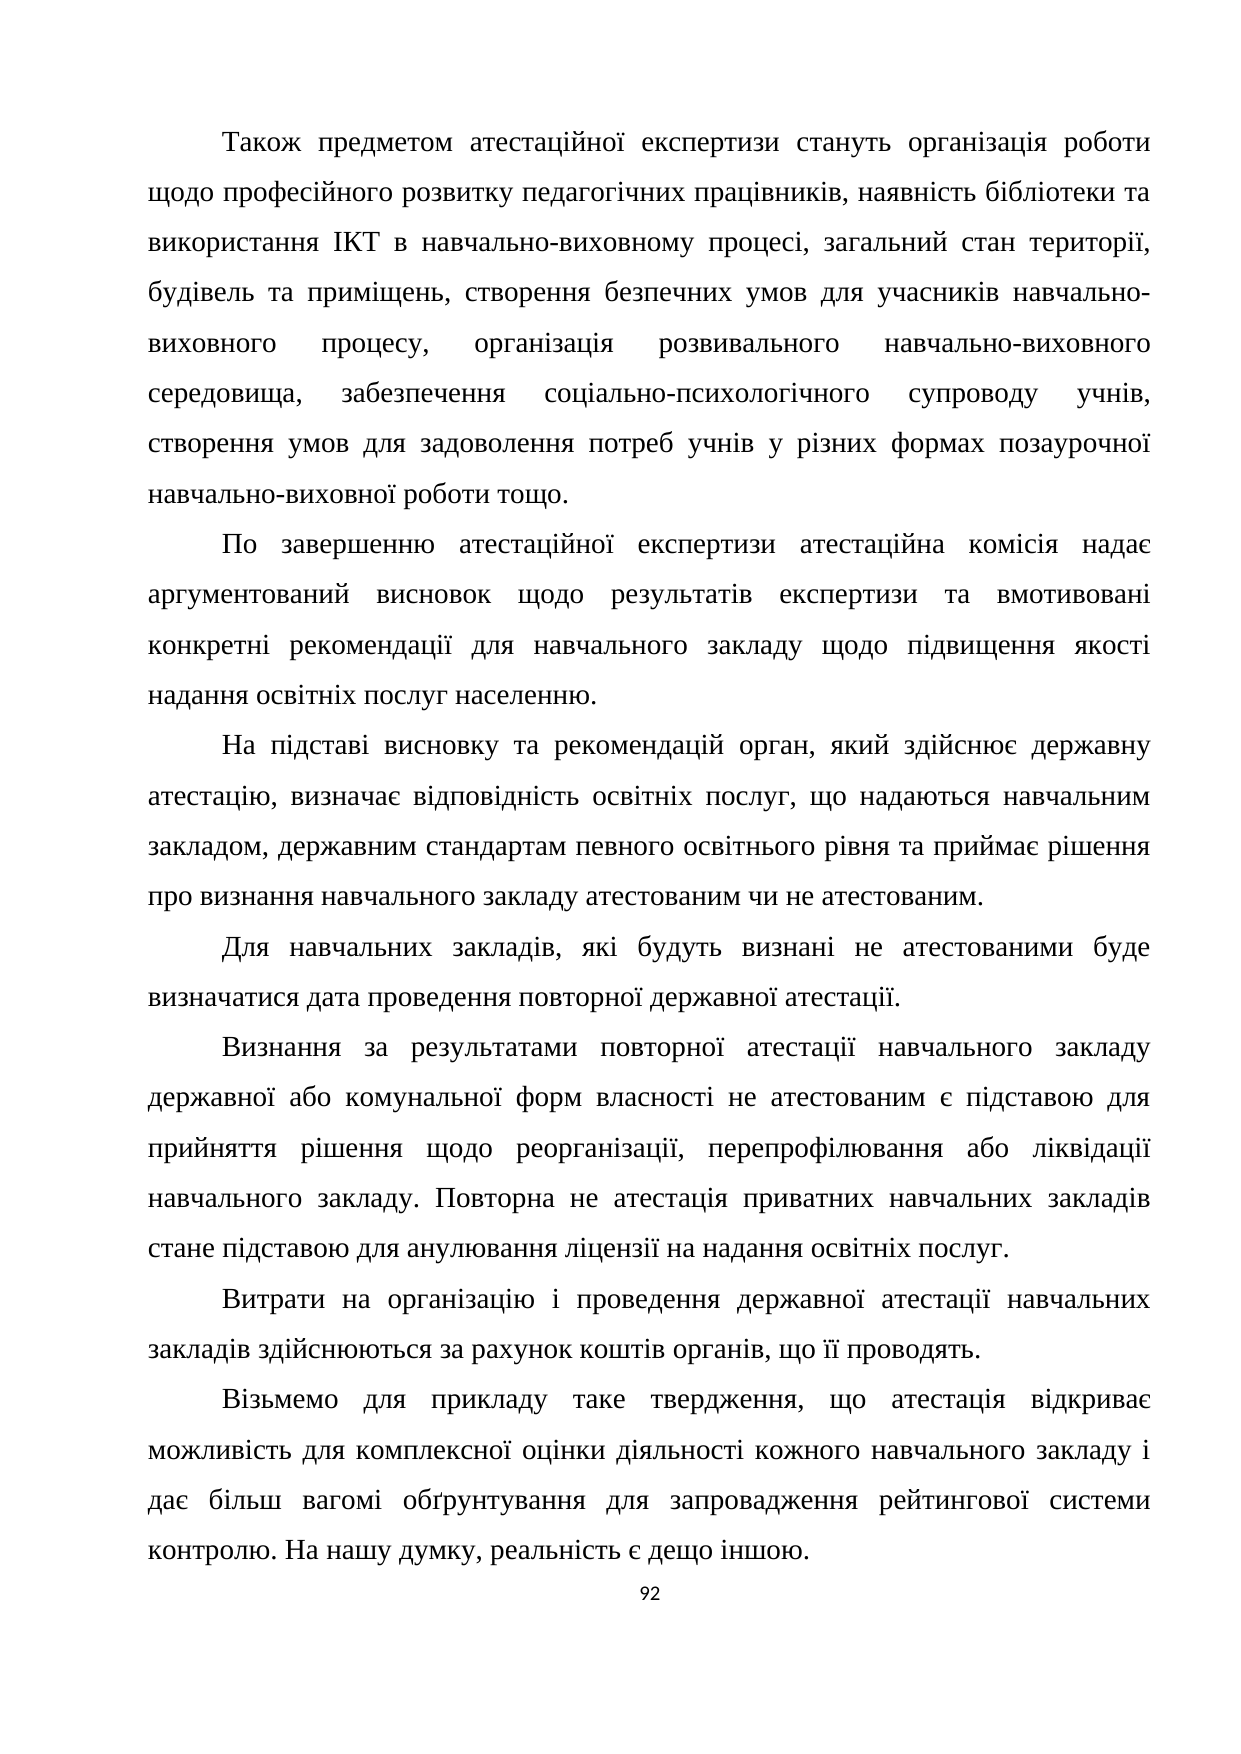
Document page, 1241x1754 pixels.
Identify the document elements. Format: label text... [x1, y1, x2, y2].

text Візьмемо для прикладу таке твердження, що атестація відкриває можливість для комплексної оцінки діяльності кожного навчального закладу і дає більш вагомі обґрунтування для запровадження рейтингової системи контролю. На нашу думку, реальність є дещо іншою. [148, 1381, 1152, 1566]
text Витрати на організацію і проведення державної атестації навчальних закладів здійснюються за рахунок коштів органів, що її проводять. [148, 1281, 1152, 1365]
text По завершенню атестаційної експертизи атестаційна комісія надає аргументований висновок щодо результатів експертизи та вмотивовані конкретні рекомендації для навчального закладу щодо підвищення якості надання освітніх послуг населенню. [148, 526, 1152, 711]
text Також предметом атестаційної експертизи стануть організація роботи щодо професійного розвитку педагогічних працівників, наявність бібліотеки та використання ІКТ в навчально-виховному процесі, загальний стан території, будівель та приміщень, створення безпечних умов для учасників навчально-виховного процесу, організація розвивального навчально-виховного середовища, забезпечення соціально-психологічного супроводу учнів, створення умов для задоволення потреб учнів у різних формах позаурочної навчально-виховної роботи тощо. [148, 124, 1152, 509]
text Для навчальних закладів, які будуть визнані не атестованими буде визначатися дата проведення повторної державної атестації. [148, 929, 1152, 1012]
text На підставі висновку та рекомендацій орган, який здійснює державну атестацію, визначає відповідність освітніх послуг, що надаються навчальним закладом, державним стандартам певного освітнього рівня та приймає рішення про визнання навчального закладу атестованим чи не атестованим. [148, 727, 1152, 912]
text Визнання за результатами повторної атестації навчального закладу державної або комунальної форм власності не атестованим є підставою для прийняття рішення щодо реорганізації, перепрофілювання або ліквідації навчального закладу. Повторна не атестація приватних навчальних закладів стане підставою для анулювання ліцензії на надання освітніх послуг. [148, 1029, 1152, 1264]
